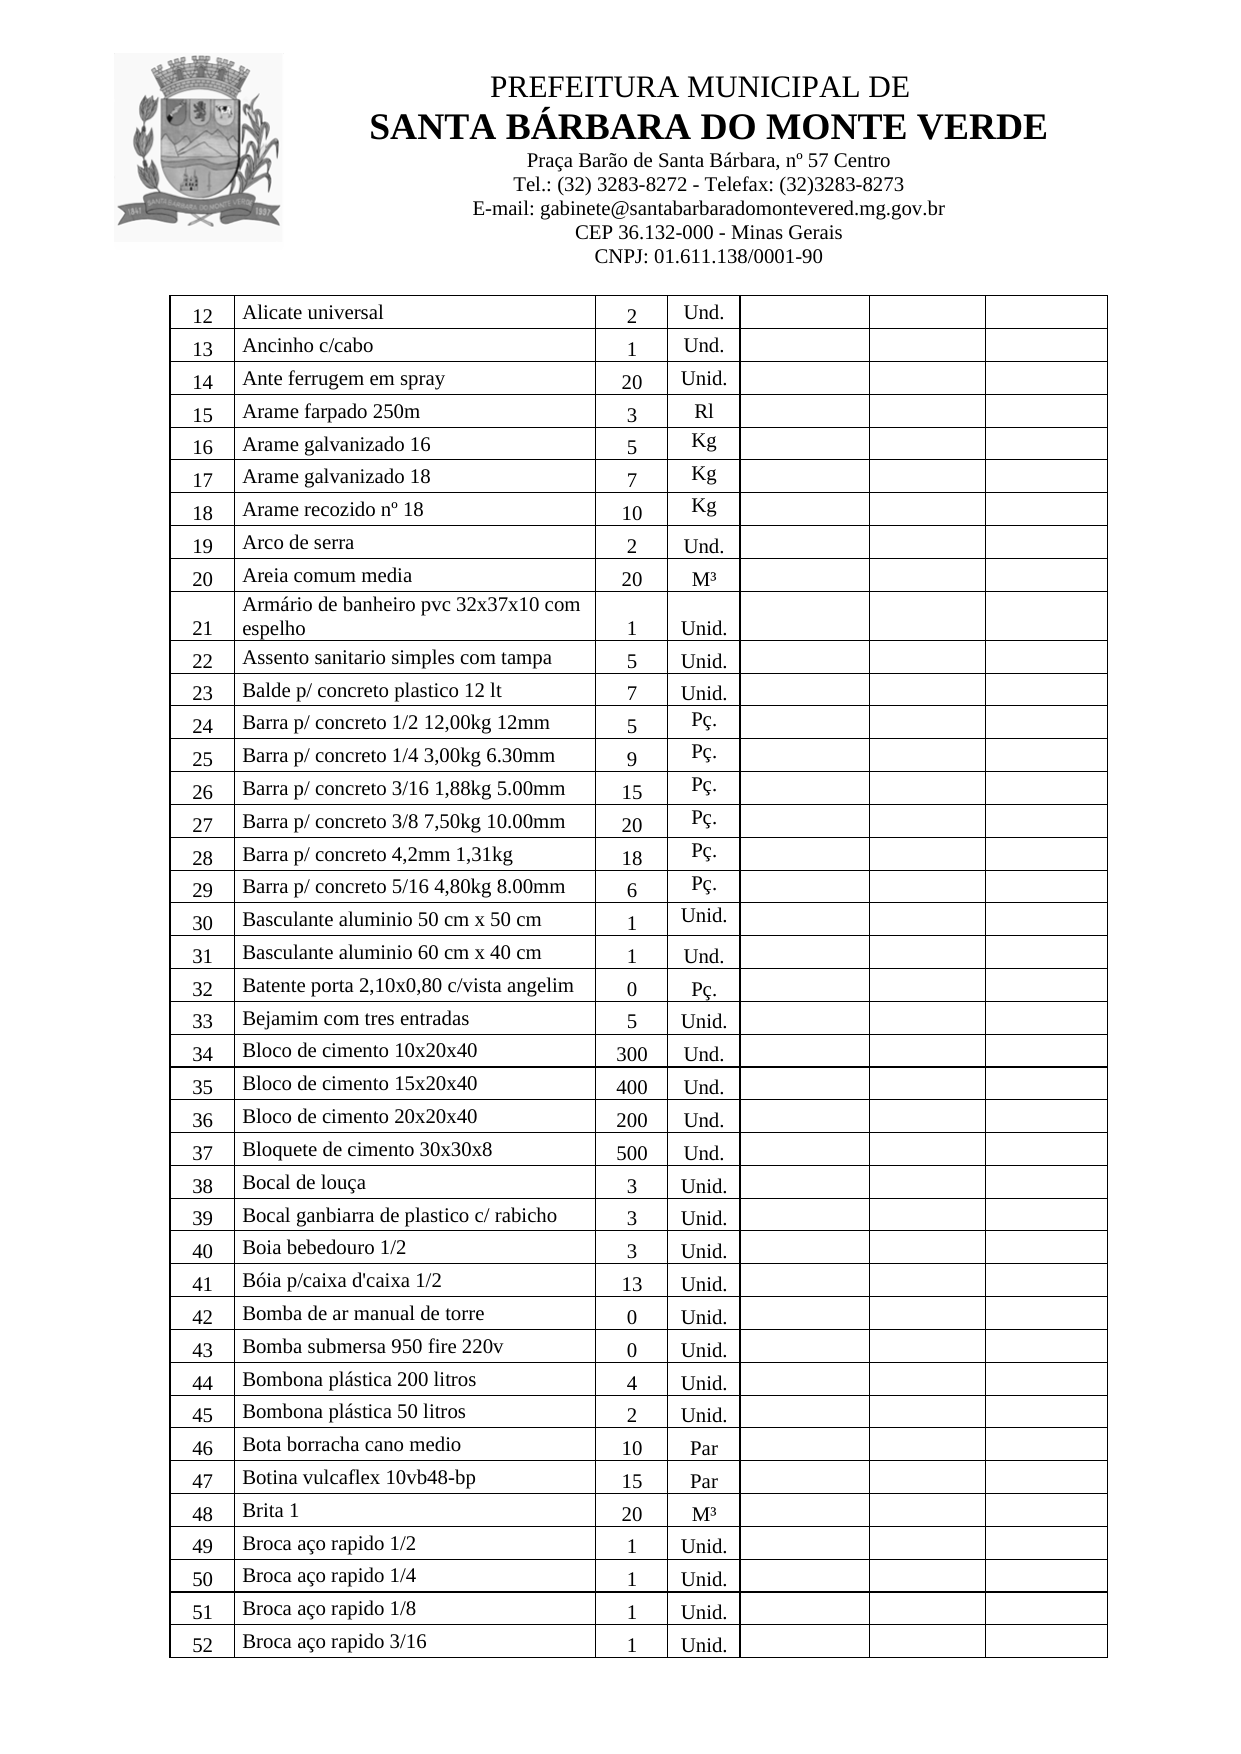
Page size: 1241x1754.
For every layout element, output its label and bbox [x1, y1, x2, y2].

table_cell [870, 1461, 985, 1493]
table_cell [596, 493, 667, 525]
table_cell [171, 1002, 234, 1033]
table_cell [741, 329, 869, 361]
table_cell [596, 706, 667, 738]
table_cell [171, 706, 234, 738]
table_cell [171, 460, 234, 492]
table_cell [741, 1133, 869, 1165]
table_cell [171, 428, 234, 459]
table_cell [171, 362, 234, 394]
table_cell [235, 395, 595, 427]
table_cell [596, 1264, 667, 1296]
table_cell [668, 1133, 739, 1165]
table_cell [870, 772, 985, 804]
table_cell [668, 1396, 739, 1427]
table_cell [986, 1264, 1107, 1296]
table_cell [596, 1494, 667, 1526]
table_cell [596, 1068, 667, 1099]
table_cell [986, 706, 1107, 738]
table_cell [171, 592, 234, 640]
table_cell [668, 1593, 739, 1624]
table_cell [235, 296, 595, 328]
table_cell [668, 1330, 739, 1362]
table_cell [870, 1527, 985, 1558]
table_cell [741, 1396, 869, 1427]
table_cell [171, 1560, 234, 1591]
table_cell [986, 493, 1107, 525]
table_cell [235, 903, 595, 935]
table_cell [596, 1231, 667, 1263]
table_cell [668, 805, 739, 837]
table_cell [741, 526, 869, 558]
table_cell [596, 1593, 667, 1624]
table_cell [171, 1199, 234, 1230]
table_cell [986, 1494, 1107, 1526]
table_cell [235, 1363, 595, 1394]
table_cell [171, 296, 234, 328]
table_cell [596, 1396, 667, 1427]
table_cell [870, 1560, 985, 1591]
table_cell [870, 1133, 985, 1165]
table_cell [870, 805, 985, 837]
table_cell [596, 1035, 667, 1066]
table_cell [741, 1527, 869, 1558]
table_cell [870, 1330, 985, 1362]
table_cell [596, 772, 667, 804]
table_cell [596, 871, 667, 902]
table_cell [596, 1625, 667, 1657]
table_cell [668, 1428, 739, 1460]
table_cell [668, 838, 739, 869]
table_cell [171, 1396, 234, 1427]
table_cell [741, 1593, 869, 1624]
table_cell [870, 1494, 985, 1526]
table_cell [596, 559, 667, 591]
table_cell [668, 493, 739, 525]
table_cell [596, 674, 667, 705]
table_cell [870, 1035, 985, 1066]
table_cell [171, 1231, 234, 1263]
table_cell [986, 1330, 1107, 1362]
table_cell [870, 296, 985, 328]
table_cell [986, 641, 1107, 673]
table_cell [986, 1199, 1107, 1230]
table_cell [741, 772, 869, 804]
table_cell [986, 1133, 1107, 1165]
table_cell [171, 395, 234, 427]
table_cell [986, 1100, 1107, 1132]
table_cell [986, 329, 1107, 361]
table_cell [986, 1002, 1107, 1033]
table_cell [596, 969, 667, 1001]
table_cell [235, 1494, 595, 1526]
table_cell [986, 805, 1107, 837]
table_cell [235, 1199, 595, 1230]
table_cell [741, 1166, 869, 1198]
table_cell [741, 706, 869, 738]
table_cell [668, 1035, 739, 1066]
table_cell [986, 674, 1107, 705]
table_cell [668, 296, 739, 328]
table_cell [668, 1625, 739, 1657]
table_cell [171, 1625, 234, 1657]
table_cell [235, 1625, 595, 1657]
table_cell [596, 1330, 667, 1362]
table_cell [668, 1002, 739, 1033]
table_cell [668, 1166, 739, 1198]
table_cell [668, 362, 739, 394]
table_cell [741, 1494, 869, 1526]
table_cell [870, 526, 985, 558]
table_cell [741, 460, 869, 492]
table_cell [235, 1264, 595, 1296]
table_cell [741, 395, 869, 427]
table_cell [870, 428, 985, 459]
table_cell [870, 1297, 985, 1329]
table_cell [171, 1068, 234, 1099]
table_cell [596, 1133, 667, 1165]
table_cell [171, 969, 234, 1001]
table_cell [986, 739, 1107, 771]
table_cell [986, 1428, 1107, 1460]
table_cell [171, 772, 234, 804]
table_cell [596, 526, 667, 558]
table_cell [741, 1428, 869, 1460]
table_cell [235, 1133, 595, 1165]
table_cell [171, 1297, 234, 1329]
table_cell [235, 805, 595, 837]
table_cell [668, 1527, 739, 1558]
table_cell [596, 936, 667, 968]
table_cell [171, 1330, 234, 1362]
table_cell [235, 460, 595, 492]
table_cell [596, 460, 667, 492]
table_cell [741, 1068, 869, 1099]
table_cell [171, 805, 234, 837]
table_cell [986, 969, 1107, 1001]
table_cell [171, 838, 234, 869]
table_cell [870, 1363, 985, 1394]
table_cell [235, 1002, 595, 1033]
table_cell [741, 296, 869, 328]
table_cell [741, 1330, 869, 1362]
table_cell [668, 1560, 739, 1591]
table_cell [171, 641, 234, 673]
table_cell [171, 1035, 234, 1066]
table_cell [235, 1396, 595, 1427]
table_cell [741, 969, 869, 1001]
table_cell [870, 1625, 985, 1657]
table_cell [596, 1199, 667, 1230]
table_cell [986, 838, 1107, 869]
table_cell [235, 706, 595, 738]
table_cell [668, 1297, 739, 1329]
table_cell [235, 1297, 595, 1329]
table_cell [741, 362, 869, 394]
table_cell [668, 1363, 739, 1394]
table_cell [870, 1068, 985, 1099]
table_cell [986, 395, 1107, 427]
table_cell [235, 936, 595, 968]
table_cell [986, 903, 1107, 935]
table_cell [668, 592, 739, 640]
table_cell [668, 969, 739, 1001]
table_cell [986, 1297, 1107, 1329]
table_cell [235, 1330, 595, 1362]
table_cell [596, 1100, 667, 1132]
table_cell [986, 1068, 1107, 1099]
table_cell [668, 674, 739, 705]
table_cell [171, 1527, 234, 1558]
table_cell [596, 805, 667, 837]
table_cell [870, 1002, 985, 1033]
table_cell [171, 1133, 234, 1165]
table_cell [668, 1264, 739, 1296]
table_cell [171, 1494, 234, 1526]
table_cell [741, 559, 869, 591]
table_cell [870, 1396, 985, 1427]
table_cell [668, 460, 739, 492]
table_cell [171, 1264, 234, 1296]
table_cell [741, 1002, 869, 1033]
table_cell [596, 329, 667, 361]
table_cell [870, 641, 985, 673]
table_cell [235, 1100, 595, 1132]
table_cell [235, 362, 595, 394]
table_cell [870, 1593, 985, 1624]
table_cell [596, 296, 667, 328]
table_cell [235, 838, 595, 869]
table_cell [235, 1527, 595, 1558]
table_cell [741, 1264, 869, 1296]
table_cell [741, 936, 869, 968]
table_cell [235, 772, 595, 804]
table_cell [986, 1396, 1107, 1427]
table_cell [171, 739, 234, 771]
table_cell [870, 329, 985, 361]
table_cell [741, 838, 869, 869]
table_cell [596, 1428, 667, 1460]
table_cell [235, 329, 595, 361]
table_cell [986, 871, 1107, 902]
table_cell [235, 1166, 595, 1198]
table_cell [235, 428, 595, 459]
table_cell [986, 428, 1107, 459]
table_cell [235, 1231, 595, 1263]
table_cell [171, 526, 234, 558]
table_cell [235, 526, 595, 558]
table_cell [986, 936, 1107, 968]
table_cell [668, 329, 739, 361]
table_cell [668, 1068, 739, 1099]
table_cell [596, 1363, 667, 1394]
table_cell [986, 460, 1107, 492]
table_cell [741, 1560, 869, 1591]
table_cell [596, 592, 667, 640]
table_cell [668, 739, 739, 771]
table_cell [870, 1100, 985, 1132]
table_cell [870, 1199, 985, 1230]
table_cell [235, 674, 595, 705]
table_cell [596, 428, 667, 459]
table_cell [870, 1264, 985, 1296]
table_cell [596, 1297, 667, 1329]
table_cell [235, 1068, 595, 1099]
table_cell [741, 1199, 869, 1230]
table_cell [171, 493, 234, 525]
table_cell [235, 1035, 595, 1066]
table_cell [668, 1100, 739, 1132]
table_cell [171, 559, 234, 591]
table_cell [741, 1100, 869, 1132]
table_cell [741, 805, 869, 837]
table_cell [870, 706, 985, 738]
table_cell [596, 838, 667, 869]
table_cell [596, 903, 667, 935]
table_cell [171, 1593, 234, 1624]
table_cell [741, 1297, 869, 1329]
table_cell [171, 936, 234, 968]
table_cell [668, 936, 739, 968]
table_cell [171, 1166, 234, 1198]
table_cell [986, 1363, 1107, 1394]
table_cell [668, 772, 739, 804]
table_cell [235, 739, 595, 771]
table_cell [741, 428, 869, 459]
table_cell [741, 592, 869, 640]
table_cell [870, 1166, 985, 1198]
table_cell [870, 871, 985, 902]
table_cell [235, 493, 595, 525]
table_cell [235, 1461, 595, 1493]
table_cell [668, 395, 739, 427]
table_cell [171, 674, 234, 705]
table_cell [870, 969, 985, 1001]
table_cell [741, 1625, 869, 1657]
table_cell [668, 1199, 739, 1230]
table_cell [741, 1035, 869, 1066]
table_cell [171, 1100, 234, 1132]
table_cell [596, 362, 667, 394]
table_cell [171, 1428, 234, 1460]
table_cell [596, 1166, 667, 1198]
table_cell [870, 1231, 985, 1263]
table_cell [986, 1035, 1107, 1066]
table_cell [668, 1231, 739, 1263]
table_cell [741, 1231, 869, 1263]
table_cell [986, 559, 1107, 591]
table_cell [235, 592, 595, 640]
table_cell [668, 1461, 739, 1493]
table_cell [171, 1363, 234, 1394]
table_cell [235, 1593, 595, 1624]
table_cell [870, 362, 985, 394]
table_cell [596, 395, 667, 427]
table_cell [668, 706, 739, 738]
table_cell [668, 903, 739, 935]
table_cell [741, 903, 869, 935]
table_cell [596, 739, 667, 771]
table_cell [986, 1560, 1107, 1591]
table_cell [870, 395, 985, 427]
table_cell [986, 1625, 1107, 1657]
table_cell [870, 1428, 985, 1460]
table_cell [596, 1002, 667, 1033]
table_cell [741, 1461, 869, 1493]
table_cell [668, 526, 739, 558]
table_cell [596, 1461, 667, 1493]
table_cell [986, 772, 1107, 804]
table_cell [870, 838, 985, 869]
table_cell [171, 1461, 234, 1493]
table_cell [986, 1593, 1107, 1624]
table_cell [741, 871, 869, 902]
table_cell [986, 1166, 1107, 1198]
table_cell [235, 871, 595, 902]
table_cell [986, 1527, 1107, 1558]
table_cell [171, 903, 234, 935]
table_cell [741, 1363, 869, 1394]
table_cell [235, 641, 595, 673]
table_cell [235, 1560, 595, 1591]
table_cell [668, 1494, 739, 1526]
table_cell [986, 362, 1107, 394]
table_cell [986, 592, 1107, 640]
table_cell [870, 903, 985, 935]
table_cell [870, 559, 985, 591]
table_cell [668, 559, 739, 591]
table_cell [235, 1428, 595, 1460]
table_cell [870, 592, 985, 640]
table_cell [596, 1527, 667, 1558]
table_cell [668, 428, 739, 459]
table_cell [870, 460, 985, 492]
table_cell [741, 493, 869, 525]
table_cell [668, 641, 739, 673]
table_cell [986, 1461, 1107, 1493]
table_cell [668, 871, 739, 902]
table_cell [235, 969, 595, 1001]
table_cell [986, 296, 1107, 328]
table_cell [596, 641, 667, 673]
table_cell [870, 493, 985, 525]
picture [105, 53, 292, 256]
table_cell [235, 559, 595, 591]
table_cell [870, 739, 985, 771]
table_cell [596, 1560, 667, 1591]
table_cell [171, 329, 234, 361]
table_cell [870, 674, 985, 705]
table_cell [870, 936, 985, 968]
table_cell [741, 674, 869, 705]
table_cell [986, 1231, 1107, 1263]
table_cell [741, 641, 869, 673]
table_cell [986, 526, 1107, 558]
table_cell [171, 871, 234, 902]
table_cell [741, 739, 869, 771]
